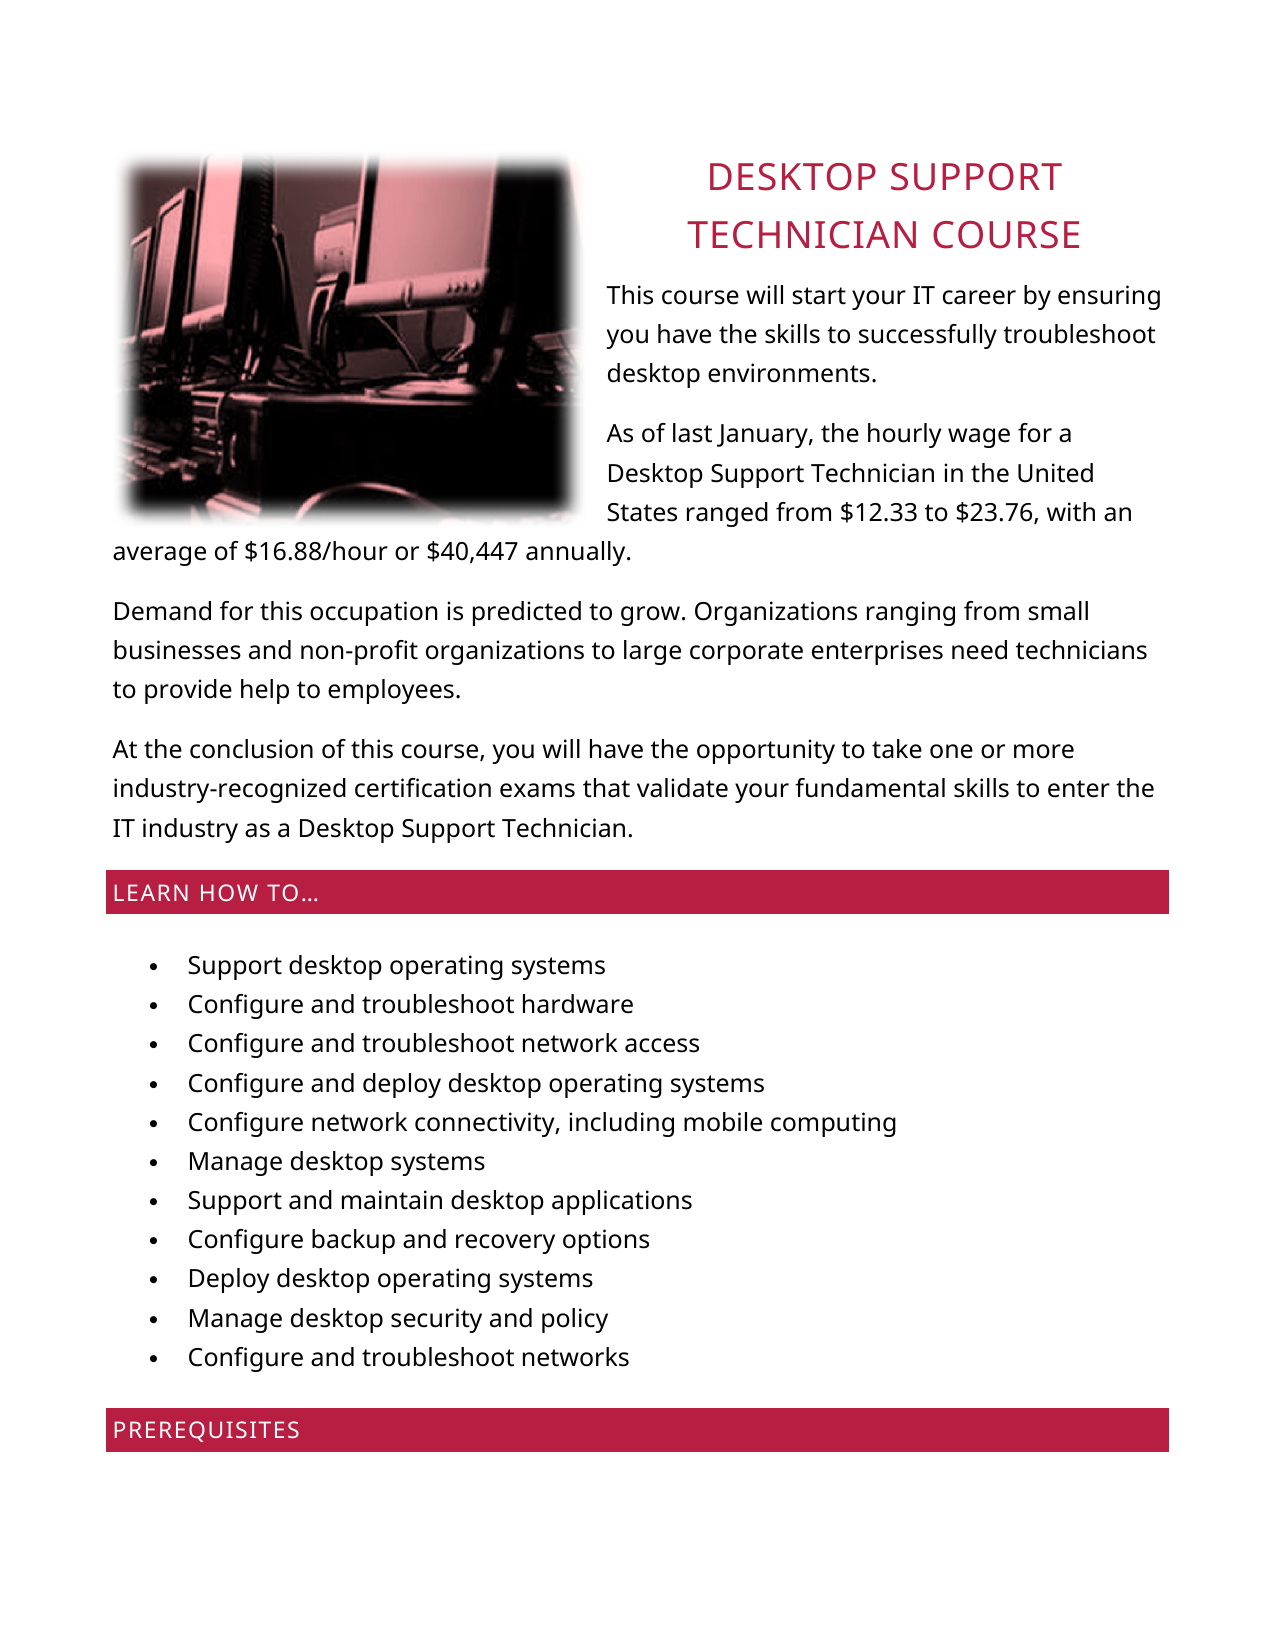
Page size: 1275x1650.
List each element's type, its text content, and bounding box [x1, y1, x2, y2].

text Demand for this occupation is predicted to grow. Organizations ranging from small businesses and non-profit organizations to large corporate enterprises need technicians to provide help to employees. [112, 593, 1162, 706]
list Configure and troubleshoot hardware [150, 987, 1162, 1021]
list Configure and troubleshoot networks [150, 1339, 1162, 1373]
text This course will start your IT career by ensuring you have the skills to successfully troubleshoot desktop environments. [582, 278, 1162, 390]
list Configure backup and recovery options [150, 1222, 1162, 1256]
list Configure network connectivity, including mobile computing [150, 1104, 1162, 1138]
list Support and maintain desktop applications [150, 1183, 1162, 1217]
list Manage desktop systems [150, 1144, 1162, 1178]
list Manage desktop security and policy [150, 1300, 1162, 1334]
text At the conclusion of this course, you will have the opportunity to take one or more industry-recognized certification exams that validate your fundamental skills to enter the IT industry as a Desktop Support Technician. [112, 732, 1162, 844]
list Support desktop operating systems [150, 948, 1162, 982]
subtitle Prerequisites [113, 1414, 1162, 1445]
subtitle Learn How To… [113, 876, 1162, 908]
list Configure and troubleshoot network access [150, 1026, 1162, 1060]
list Configure and deploy desktop operating systems [150, 1065, 1162, 1099]
title Desktop Support technician Course [112, 150, 1162, 260]
list Deploy desktop operating systems [150, 1261, 1162, 1295]
text As of last January, the hourly wage for a Desktop Support Technician in the United States ranged from $12.33 to $23.76, with an average of $16.88/hour or $40,447 annually. [112, 416, 1162, 568]
